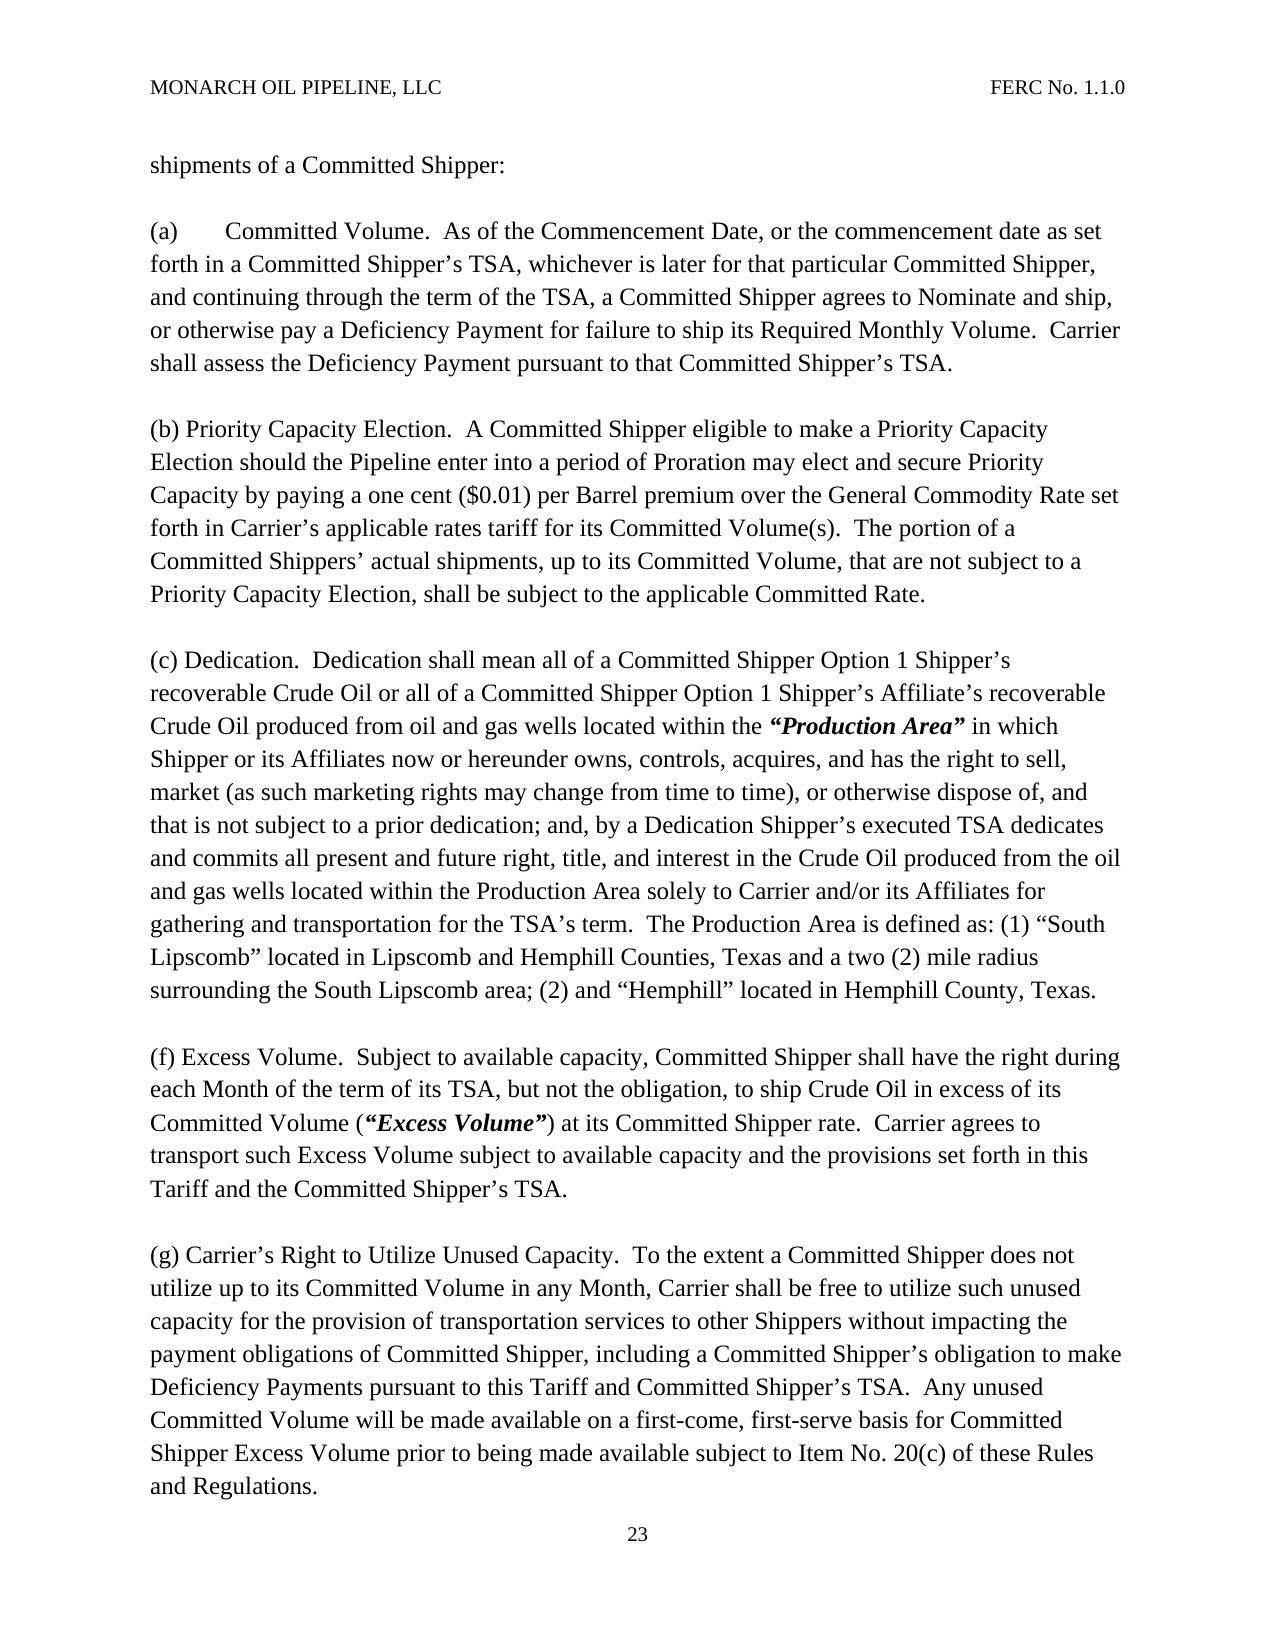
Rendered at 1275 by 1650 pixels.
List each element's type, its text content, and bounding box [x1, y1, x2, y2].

text (f) Excess Volume. Subject to available capacity, Committed Shipper shall have the right during each Month of the term of its TSA, but not the obligation, to ship Crude Oil in excess of its Committed Volume (“Excess Volume”) at its Committed Shipper rate. Carrier agrees to transport such Excess Volume subject to available capacity and the provisions set forth in this Tariff and the Committed Shipper’s TSA. [150, 1042, 1125, 1202]
text (b) Priority Capacity Election. A Committed Shipper eligible to make a Priority Capacity Election should the Pipeline enter into a period of Proration may elect and secure Priority Capacity by paying a one cent ($0.01) per Barrel premium over the General Commodity Rate set forth in Carrier’s applicable rates tariff for its Committed Volume(s). The portion of a Committed Shippers’ actual shipments, up to its Committed Volume, that are not subject to a Priority Capacity Election, shall be subject to the applicable Committed Rate. [150, 414, 1125, 608]
text (g) Carrier’s Right to Utilize Unused Capacity. To the extent a Committed Shipper does not utilize up to its Committed Volume in any Month, Carrier shall be free to utilize such unused capacity for the provision of transportation services to other Shippers without impacting the payment obligations of Committed Shipper, including a Committed Shipper’s obligation to make Deficiency Payments pursuant to this Tariff and Committed Shipper’s TSA. Any unused Committed Volume will be made available on a first-come, first-serve basis for Committed Shipper Excess Volume prior to being made available subject to Item No. 20(c) of these Rules and Regulations. [150, 1240, 1125, 1499]
list Committed Volume. As of the Commencement Date, or the commencement date as set forth in a Committed Shipper’s TSA, whichever is later for that particular Committed Shipper, and continuing through the term of the TSA, a Committed Shipper agrees to Nominate and ship, or otherwise pay a Deficiency Payment for failure to ship its Required Monthly Volume. Carrier shall assess the Deficiency Payment pursuant to that Committed Shipper’s TSA. [150, 216, 1125, 377]
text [150, 150, 1125, 179]
text (c) Dedication. Dedication shall mean all of a Committed Shipper Option 1 Shipper’s recoverable Crude Oil or all of a Committed Shipper Option 1 Shipper’s Affiliate’s recoverable Crude Oil produced from oil and gas wells located within the “Production Area” in which Shipper or its Affiliates now or hereunder owns, controls, acquires, and has the right to sell, market (as such marketing rights may change from time to time), or otherwise dispose of, and that is not subject to a prior dedication; and, by a Dedication Shipper’s executed TSA dedicates and commits all present and future right, title, and interest in the Crude Oil produced from the oil and gas wells located within the Production Area solely to Carrier and/or its Affiliates for gathering and transportation for the TSA’s term. The Production Area is defined as: (1) “South Lipscomb” located in Lipscomb and Hemphill Counties, Texas and a two (2) mile radius surrounding the South Lipscomb area; (2) and “Hemphill” located in Hemphill County, Texas. [150, 645, 1125, 1004]
